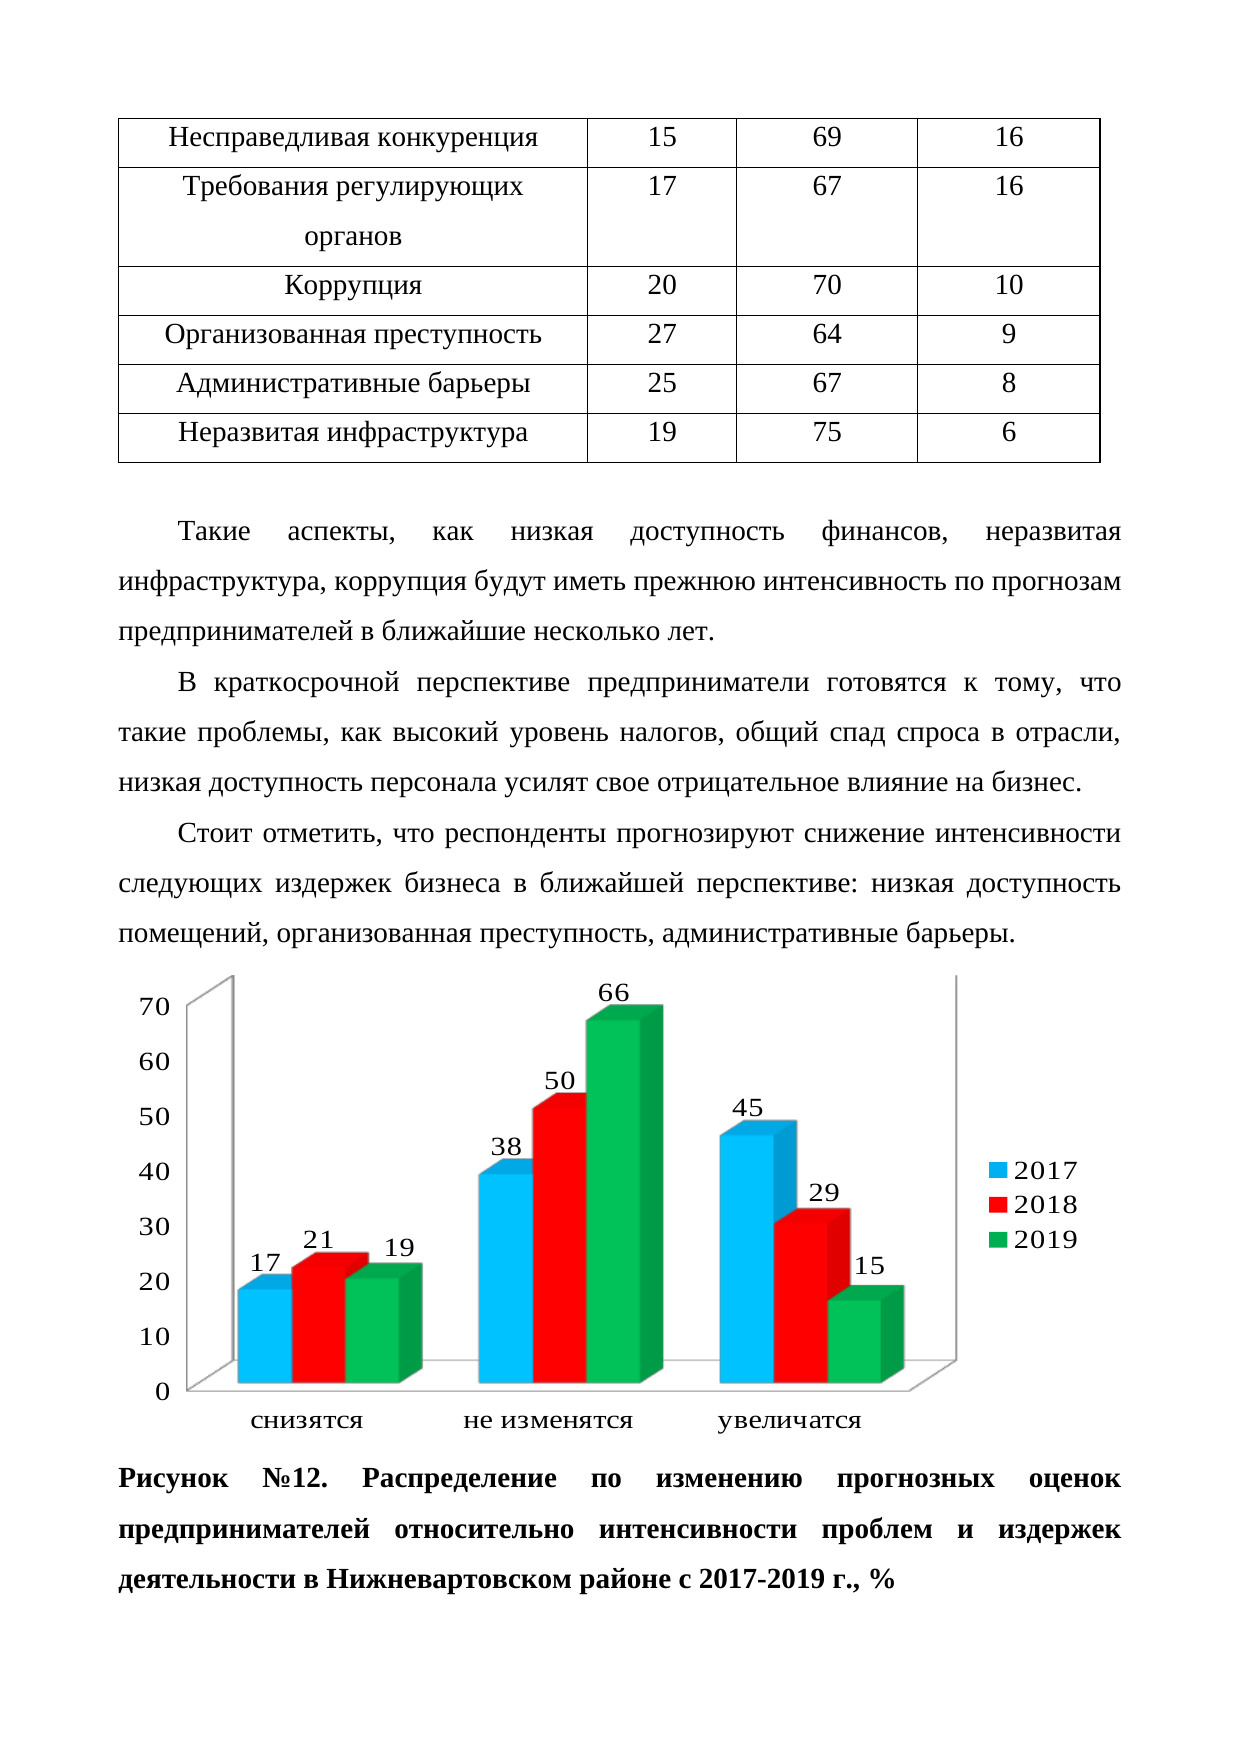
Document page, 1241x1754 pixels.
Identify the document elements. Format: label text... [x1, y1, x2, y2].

table_cell Несправедливая конкуренция [119, 119, 587, 167]
table_cell Неразвитая инфраструктура [119, 414, 587, 462]
text Такие аспекты, как низкая доступность финансов, неразвитая инфраструктура, коррупция будут иметь прежнюю интенсивность по прогнозам предпринимателей в ближайшие несколько лет. [118, 513, 1122, 647]
text В краткосрочной перспективе предприниматели готовятся к тому, что такие проблемы, как высокий уровень налогов, общий спад спроса в отрасли, низкая доступность персонала усилят свое отрицательное влияние на бизнес. [118, 664, 1122, 798]
table_cell 16 [918, 168, 1099, 266]
table_cell Организованная преступность [119, 316, 587, 364]
table_cell Административные барьеры [119, 365, 587, 413]
text Рисунок №12. Распределение по изменению прогнозных оценок предпринимателей относительно интенсивности проблем и издержек деятельности в Нижневартовском районе с 2017-2019 г., % [118, 966, 1122, 1595]
table_cell 17 [588, 168, 736, 266]
table_cell 10 [918, 267, 1099, 315]
table_cell Требования регулирующих органов [119, 168, 587, 266]
table_cell 16 [918, 119, 1099, 167]
table_cell 75 [737, 414, 917, 462]
table_cell 69 [737, 119, 917, 167]
table_cell 6 [918, 414, 1099, 462]
table_cell 67 [737, 365, 917, 413]
table_cell 64 [737, 316, 917, 364]
table_cell 9 [918, 316, 1099, 364]
table_cell 67 [737, 168, 917, 266]
table_cell 8 [918, 365, 1099, 413]
table_cell 19 [588, 414, 736, 462]
table_cell 25 [588, 365, 736, 413]
table_cell 27 [588, 316, 736, 364]
table_cell 70 [737, 267, 917, 315]
table_cell 15 [588, 119, 736, 167]
table_cell 20 [588, 267, 736, 315]
text Стоит отметить, что респонденты прогнозируют снижение интенсивности следующих издержек бизнеса в ближайшей перспективе: низкая доступность помещений, организованная преступность, административные барьеры. [118, 815, 1122, 949]
table_cell Коррупция [119, 267, 587, 315]
